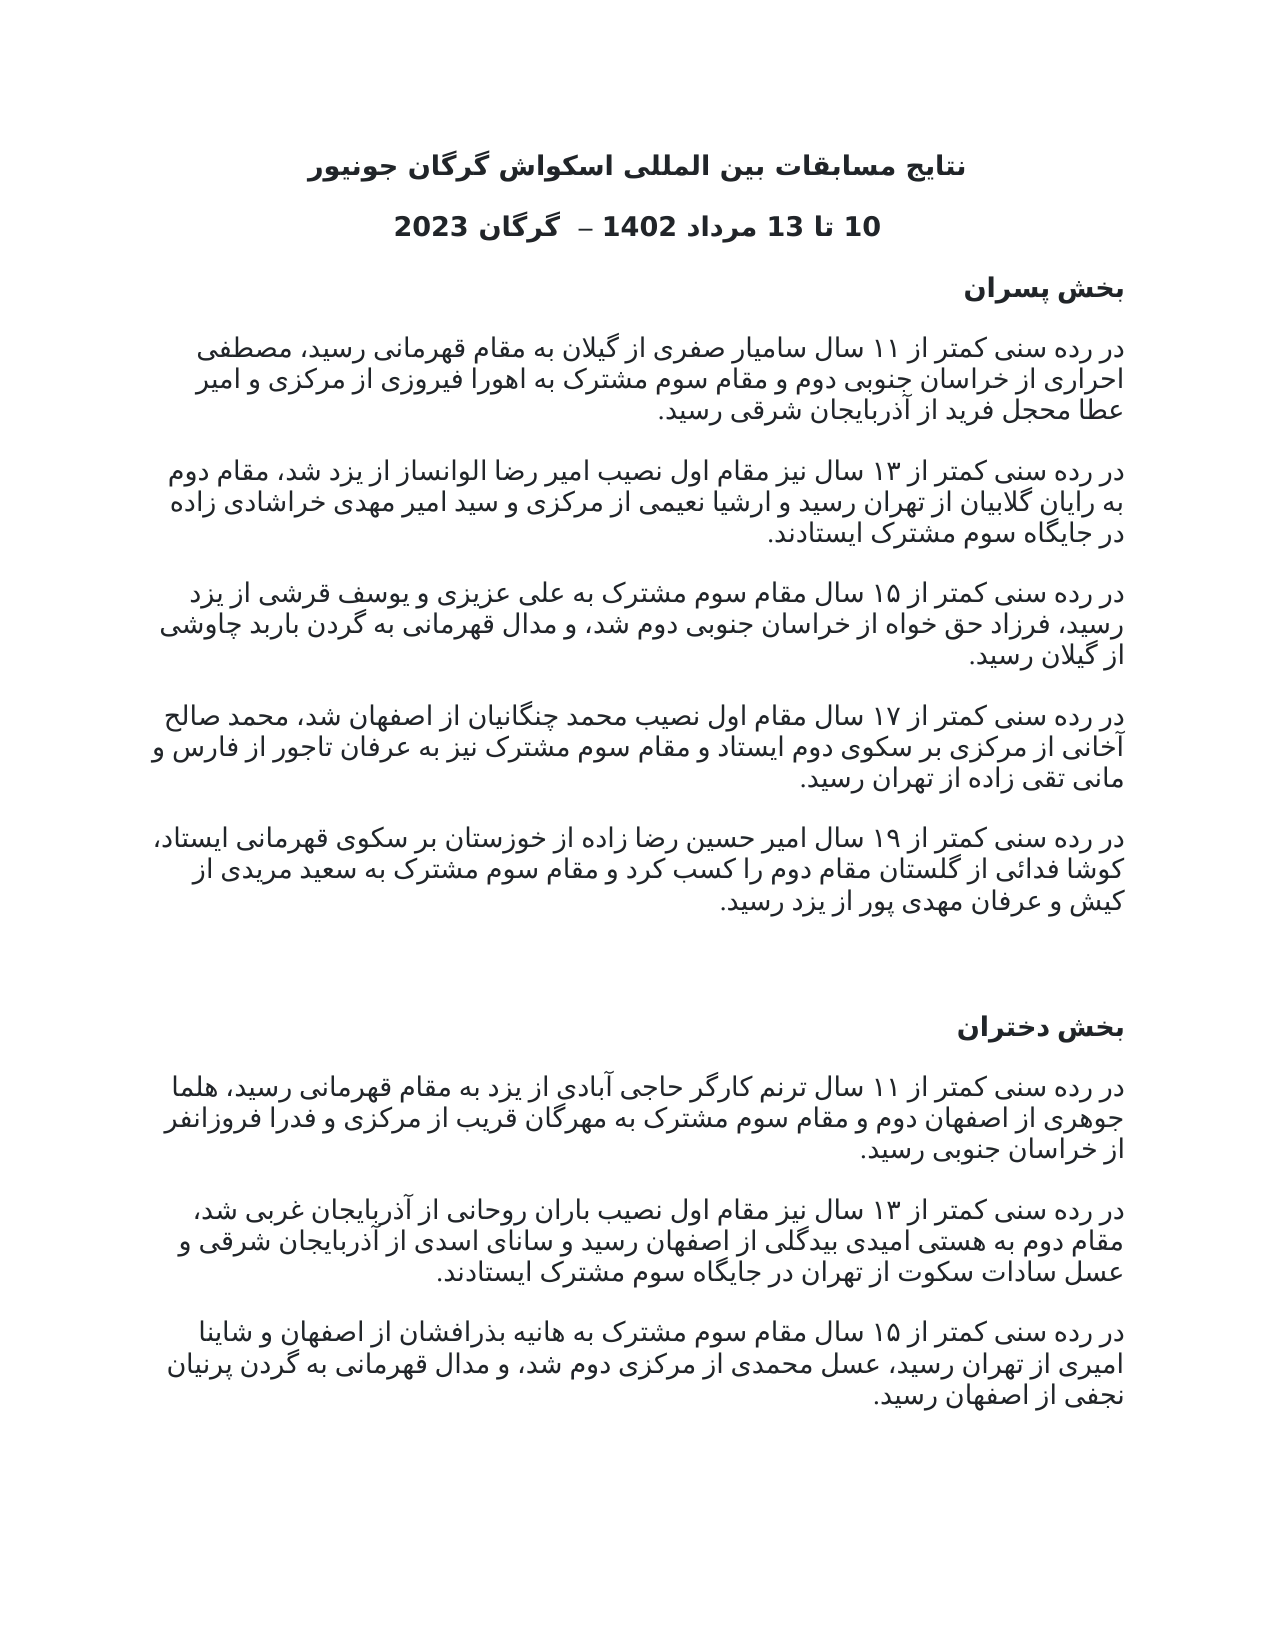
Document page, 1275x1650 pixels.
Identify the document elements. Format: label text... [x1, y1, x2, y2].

text در رده سنی کمتر از ۱۳ سال نیز مقام اول نصیب باران روحانی از آذربایجان غربی شد، مقام دوم به هستی امیدی بیدگلی از اصفهان رسید و سانای اسدی از آذربایجان شرقی و عسل سادات سکوت از تهران در جایگاه سوم مشترک ایستادند. [150, 1194, 1125, 1287]
text در رده سنی کمتر از ۱۱ سال ترنم کارگر حاجی آبادی از یزد به مقام قهرمانی رسید، هلما جوهری از اصفهان دوم و مقام سوم مشترک به مهرگان قریب از مرکزی و فدرا فروزانفر از خراسان جنوبی رسید. [150, 1071, 1125, 1165]
text در رده سنی کمتر از ۱۹ سال امیر حسین رضا زاده از خوزستان بر سکوی قهرمانی ایستاد، کوشا فدائی از گلستان مقام دوم را کسب کرد و مقام سوم مشترک به سعید مریدی از کیش و عرفان مهدی پور از یزد رسید. [150, 822, 1125, 916]
text در رده سنی کمتر از ۱۷ سال مقام اول نصیب محمد چنگانیان از اصفهان شد، محمد صالح آخانی از مرکزی بر سکوی دوم ایستاد و مقام سوم مشترک نیز به عرفان تاجور از فارس و مانی تقی زاده از تهران رسید. [150, 700, 1125, 793]
text بخش پسران [150, 272, 1125, 303]
text در رده سنی کمتر از ۱۳ سال نیز مقام اول نصیب امیر رضا الوانساز از یزد شد، مقام دوم به رایان گلابیان از تهران رسید و ارشیا نعیمی از مرکزی و سید امیر مهدی خراشادی زاده در جایگاه سوم مشترک ایستادند. [150, 454, 1125, 548]
text در رده سنی کمتر از ۱۵ سال مقام سوم مشترک به علی عزیزی و یوسف قرشی از یزد رسید، فرزاد حق خواه از خراسان جنوبی دوم شد، و مدال قهرمانی به گردن باربد چاوشی از گیلان رسید. [150, 577, 1125, 671]
text بخش دختران [150, 1011, 1125, 1042]
text در رده سنی کمتر از ۱۱ سال سامیار صفری از گیلان به مقام قهرمانی رسید، مصطفی احراری از خراسان جنوبی دوم و مقام سوم مشترک به اهورا فیروزی از مرکزی و امیر عطا محجل فرید از آذربایجان شرقی رسید. [150, 332, 1125, 425]
text 10 تا 13 مرداد 1402 – گرگان 2023 [150, 211, 1125, 242]
text نتایج مسابقات بین المللی اسکواش گرگان جونیور [150, 150, 1125, 182]
text در رده سنی کمتر از ۱۵ سال مقام سوم مشترک به هانیه بذرافشان از اصفهان و شاینا امیری از تهران رسید، عسل محمدی از مرکزی دوم شد، و مدال قهرمانی به گردن پرنیان نجفی از اصفهان رسید. [150, 1317, 1125, 1410]
